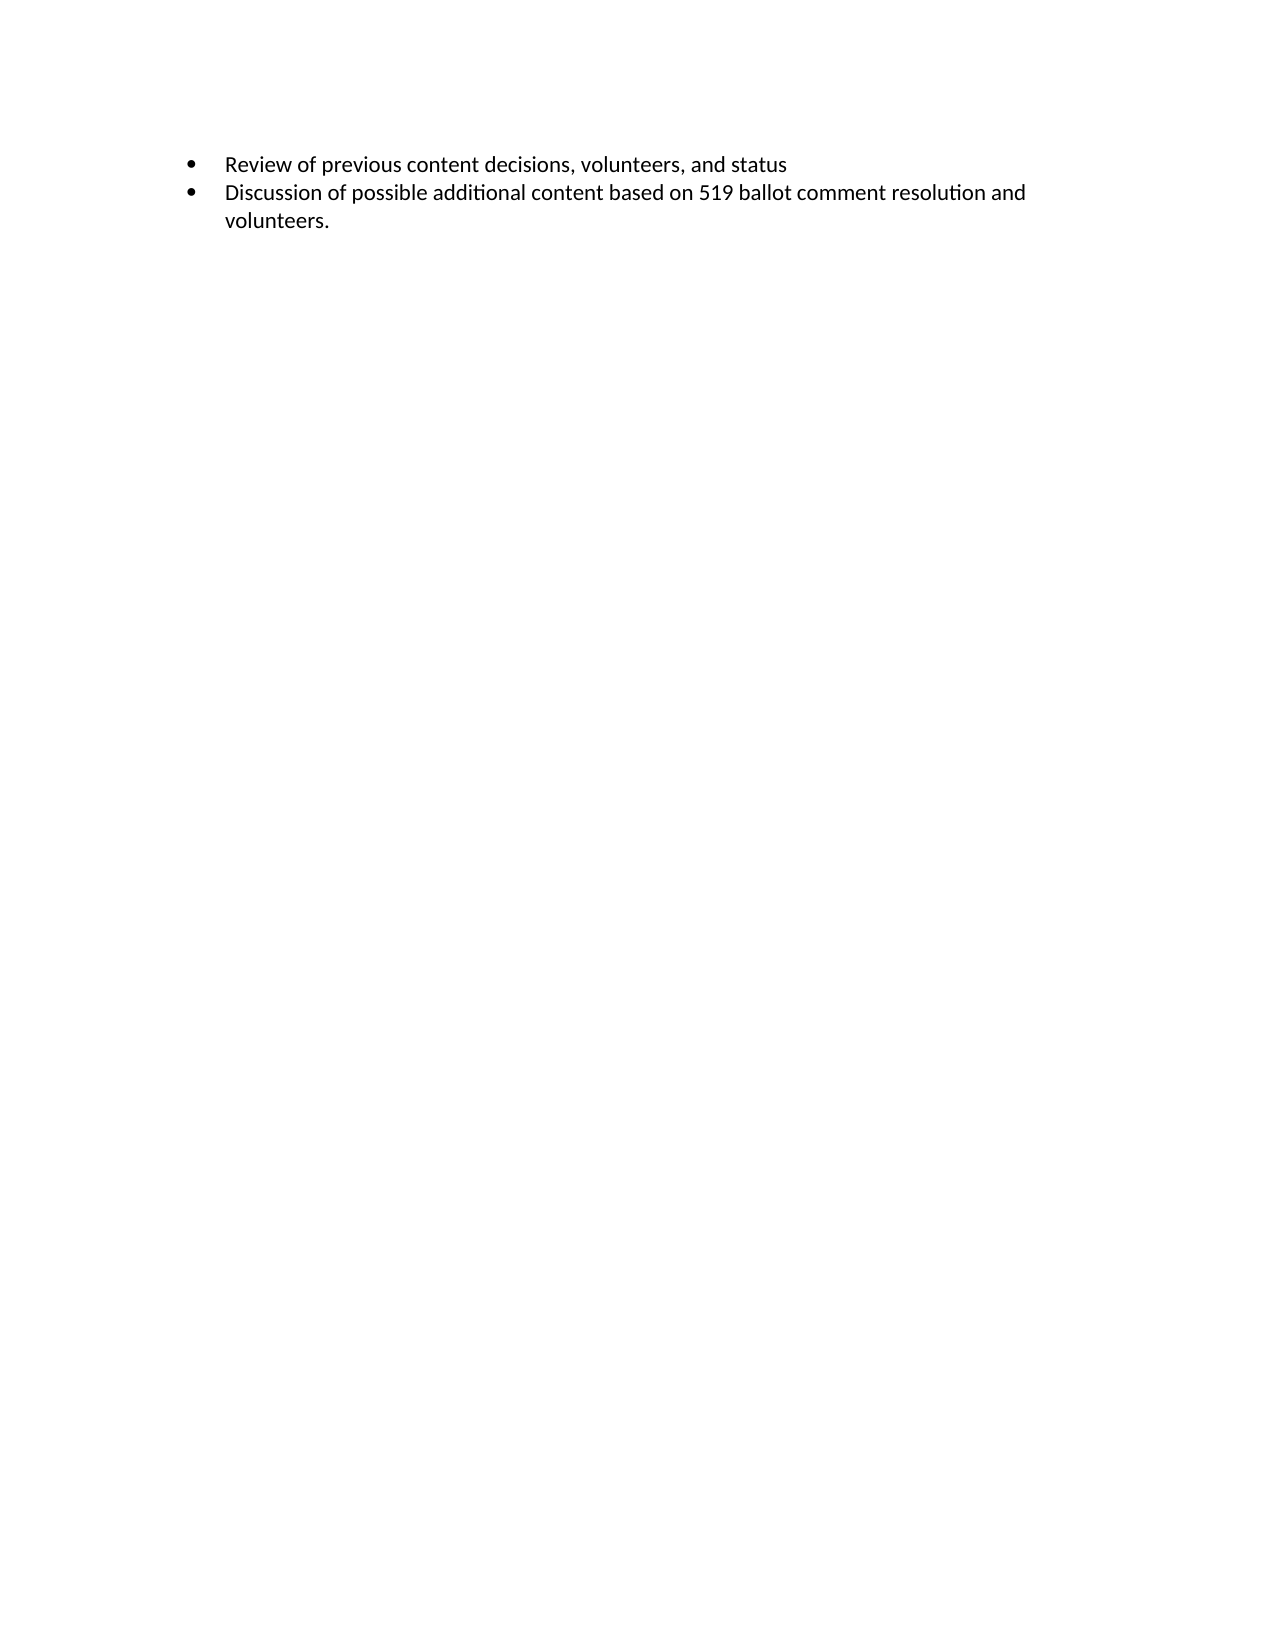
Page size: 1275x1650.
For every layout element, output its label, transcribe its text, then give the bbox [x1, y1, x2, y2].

list Review of previous content decisions, volunteers, and status [187, 150, 1125, 178]
list Discussion of possible additional content based on 519 ballot comment resolution and volunteers. [187, 178, 1125, 234]
